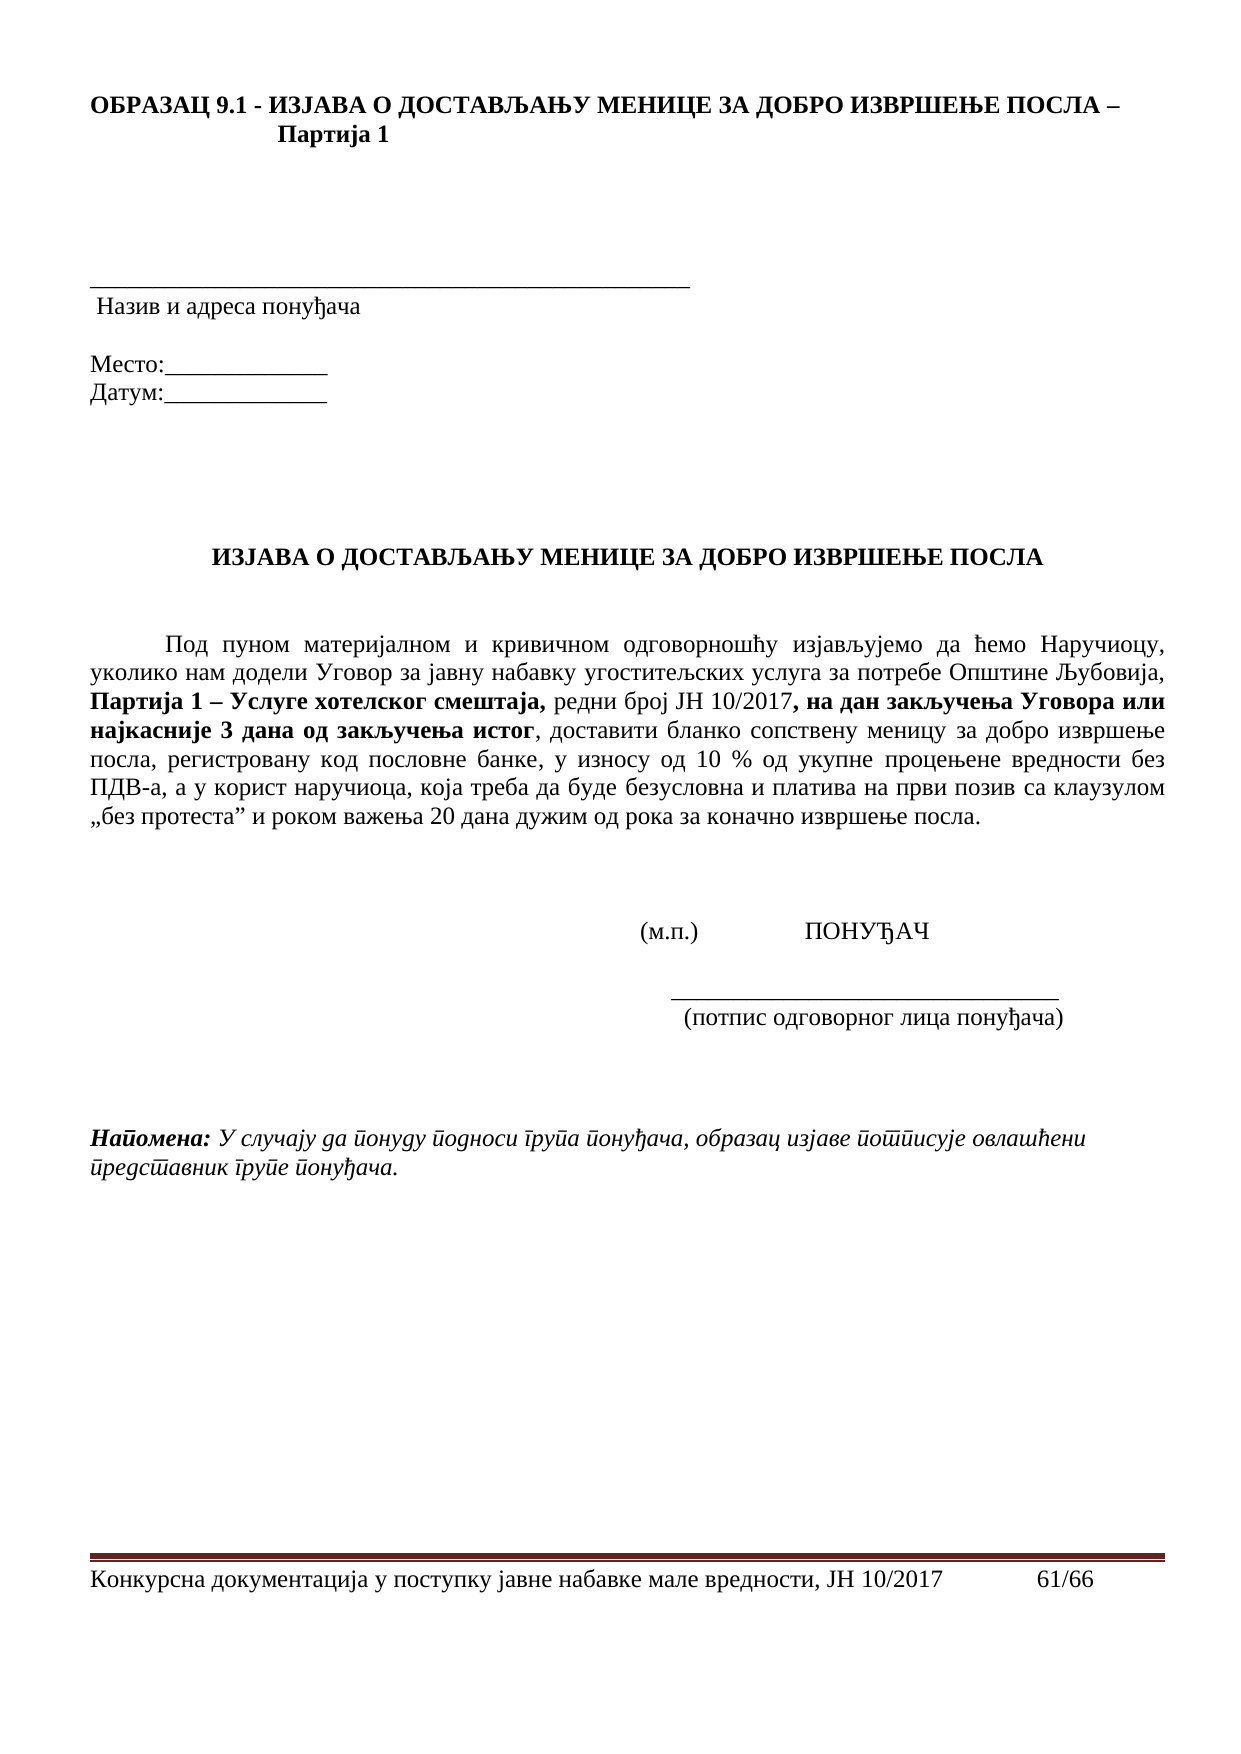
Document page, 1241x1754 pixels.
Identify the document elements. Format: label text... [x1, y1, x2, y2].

text (потпис одговорног лица понуђача) [90, 1002, 1165, 1031]
text ИЗЈАВА О ДОСТАВЉАЊУ МЕНИЦЕ ЗА ДОБРО ИЗВРШЕЊЕ ПОСЛА [90, 542, 1165, 571]
text Датум:_____________ [90, 377, 1165, 406]
text Напомена: У случају да понуду подноси група понуђача, образац изјаве потписује овлашћени представник групе понуђача. [90, 1123, 1165, 1180]
text ________________________________________________ [90, 262, 1165, 291]
text _______________________________ [90, 974, 1165, 1002]
text Место:_____________ [90, 349, 1165, 377]
text Под пуном материјалном и кривичном одговорношћу изјављујемо да ћемо Наручиоцу, уколико нам додели Уговор за јавну набавку угоститељских услуга за потребе Општине Љубовија, Партија 1 – Услуге хотелског смештаја, редни број ЈН 10/2017, на дан закључења Уговора или најкасније 3 дана од закључења истог, доставити бланко сопствену меницу за добро извршење посла, регистровану код пословне банке, у износу од 10 % од укупне процењене вредности без ПДВ-а, а у корист наручиоца, која треба да буде безусловна и платива на први позив са клаузулом „без протеста” и роком важења 20 дана дужим од рока за коначно извршење посла. [90, 629, 1165, 830]
text ОБРАЗАЦ 9.1 - ИЗЈАВА О ДОСТАВЉАЊУ МЕНИЦЕ ЗА ДОБРО ИЗВРШЕЊЕ ПОСЛА – Партија 1 [90, 90, 1165, 147]
text (м.п.) ПОНУЂАЧ [90, 916, 1165, 945]
text Назив и адреса понуђача [90, 291, 1165, 320]
